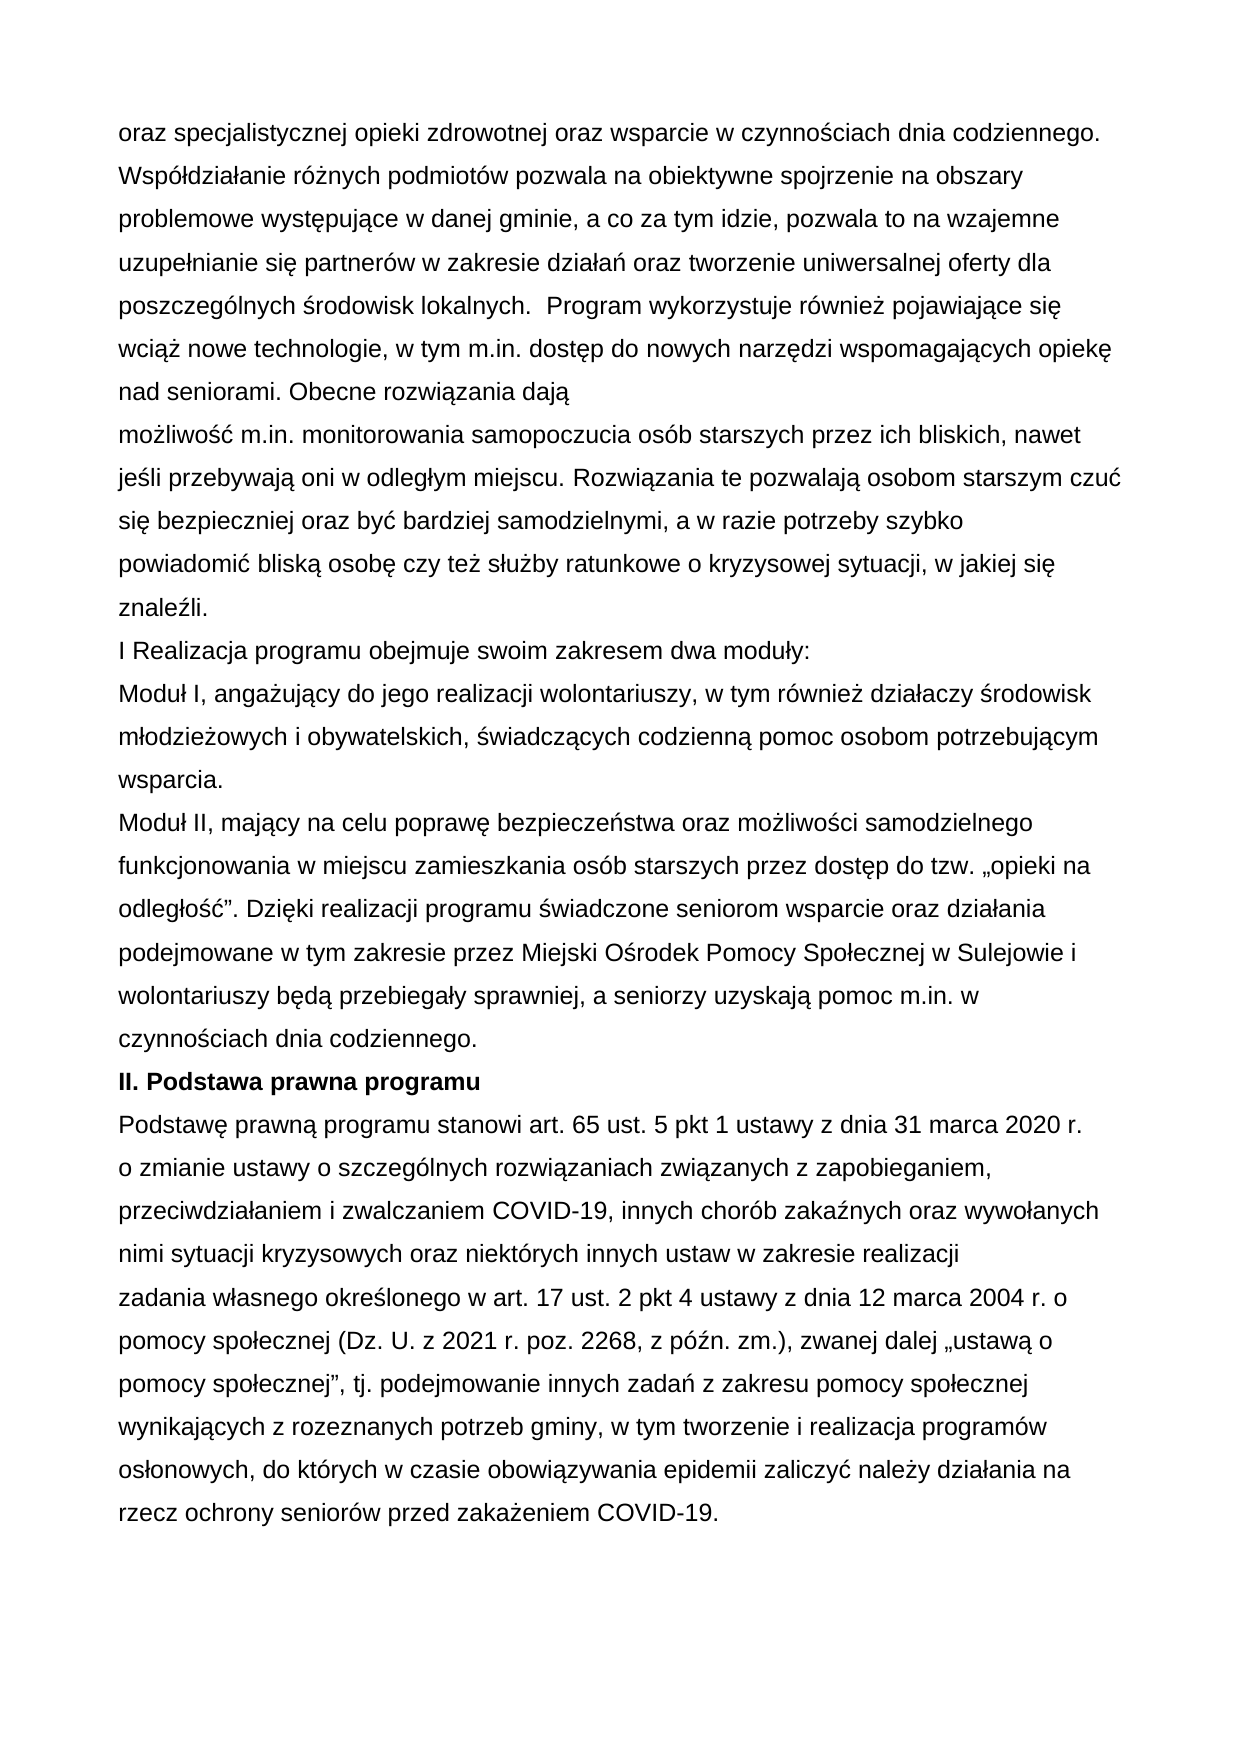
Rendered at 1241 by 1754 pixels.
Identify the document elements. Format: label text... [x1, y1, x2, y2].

text Podstawę prawną programu stanowi art. 65 ust. 5 pkt 1 ustawy z dnia 31 marca 2020 r. o zmianie ustawy o szczególnych rozwiązaniach związanych z zapobieganiem, przeciwdziałaniem i zwalczaniem COVID-19, innych chorób zakaźnych oraz wywołanych nimi sytuacji kryzysowych oraz niektórych innych ustaw w zakresie realizacji zadania własnego określonego w art. 17 ust. 2 pkt 4 ustawy z dnia 12 marca 2004 r. o pomocy społecznej (Dz. U. z 2021 r. poz. 2268, z późn. zm.), zwanej dalej „ustawą o pomocy społecznej”, tj. podejmowanie innych zadań z zakresu pomocy społecznej wynikających z rozeznanych potrzeb gminy, w tym tworzenie i realizacja programów osłonowych, do których w czasie obowiązywania epidemii zaliczyć należy działania na rzecz ochrony seniorów przed zakażeniem COVID-19. [118, 1110, 1122, 1527]
text I Realizacja programu obejmuje swoim zakresem dwa moduły: Moduł I, angażujący do jego realizacji wolontariuszy, w tym również działaczy środowisk młodzieżowych i obywatelskich, świadczących codzienną pomoc osobom potrzebującym wsparcia. Moduł II, mający na celu poprawę bezpieczeństwa oraz możliwości samodzielnego funkcjonowania w miejscu zamieszkania osób starszych przez dostęp do tzw. „opieki na odległość”. Dzięki realizacji programu świadczone seniorom wsparcie oraz działania podejmowane w tym zakresie przez Miejski Ośrodek Pomocy Społecznej w Sulejowie i wolontariuszy będą przebiegały sprawniej, a seniorzy uzyskają pomoc m.in. w czynnościach dnia codziennego. [118, 636, 1122, 1052]
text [118, 118, 1122, 621]
text II. Podstawa prawna programu [118, 1067, 1122, 1096]
